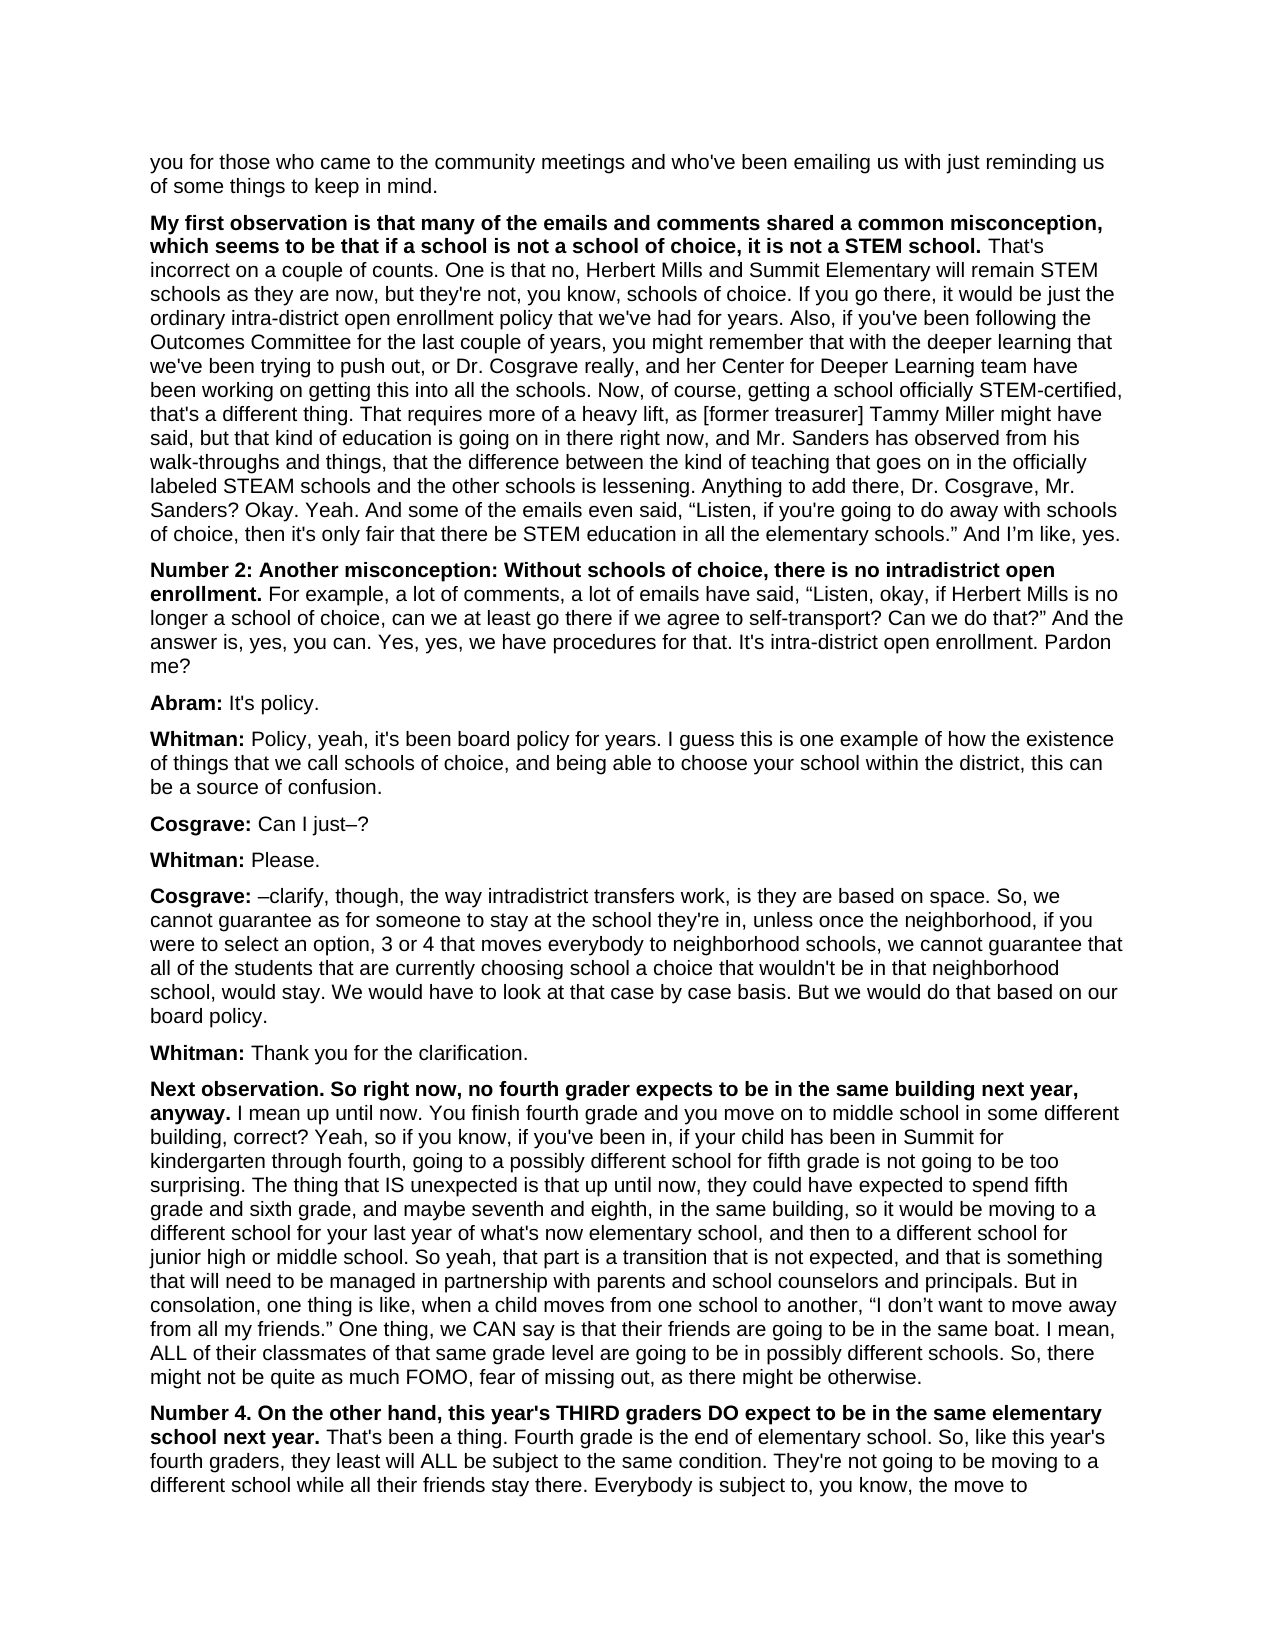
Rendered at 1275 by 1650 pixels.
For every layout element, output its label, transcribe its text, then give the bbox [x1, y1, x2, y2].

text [150, 150, 1125, 198]
text Abram: It's policy. [150, 691, 1125, 714]
text Number 2: Another misconception: Without schools of choice, there is no intradistrict open enrollment. For example, a lot of comments, a lot of emails have said, “Listen, okay, if Herbert Mills is no longer a school of choice, can we at least go there if we agree to self-transport? Can we do that?” And the answer is, yes, you can. Yes, yes, we have procedures for that. It's intra-district open enrollment. Pardon me? [150, 558, 1125, 678]
text Whitman: Policy, yeah, it's been board policy for years. I guess this is one example of how the existence of things that we call schools of choice, and being able to choose your school within the district, this can be a source of confusion. [150, 727, 1125, 799]
text Whitman: Please. [150, 848, 1125, 872]
text Whitman: Thank you for the clarification. [150, 1041, 1125, 1064]
text My first observation is that many of the emails and comments shared a common misconception, which seems to be that if a school is not a school of choice, it is not a STEM school. That's incorrect on a couple of counts. One is that no, Herbert Mills and Summit Elementary will remain STEM schools as they are now, but they're not, you know, schools of choice. If you go there, it would be just the ordinary intra-district open enrollment policy that we've had for years. Also, if you've been following the Outcomes Committee for the last couple of years, you might remember that with the deeper learning that we've been trying to push out, or Dr. Cosgrave really, and her Center for Deeper Learning team have been working on getting this into all the schools. Now, of course, getting a school officially STEM-certified, that's a different thing. That requires more of a heavy lift, as [former treasurer] Tammy Miller might have said, but that kind of education is going on in there right now, and Mr. Sanders has observed from his walk-throughs and things, that the difference between the kind of teaching that goes on in the officially labeled STEAM schools and the other schools is lessening. Anything to add there, Dr. Cosgrave, Mr. Sanders? Okay. Yeah. And some of the emails even said, “Listen, if you're going to do away with schools of choice, then it's only fair that there be STEM education in all the elementary schools.” And I’m like, yes. [150, 210, 1125, 546]
text Next observation. So right now, no fourth grader expects to be in the same building next year, anyway. I mean up until now. You finish fourth grade and you move on to middle school in some different building, correct? Yeah, so if you know, if you've been in, if your child has been in Summit for kindergarten through fourth, going to a possibly different school for fifth grade is not going to be too surprising. The thing that IS unexpected is that up until now, they could have expected to spend fifth grade and sixth grade, and maybe seventh and eighth, in the same building, so it would be moving to a different school for your last year of what's now elementary school, and then to a different school for junior high or middle school. So yeah, that part is a transition that is not expected, and that is something that will need to be managed in partnership with parents and school counselors and principals. But in consolation, one thing is like, when a child moves from one school to another, “I don’t want to move away from all my friends.” One thing, we CAN say is that their friends are going to be in the same boat. I mean, ALL of their classmates of that same grade level are going to be in possibly different schools. So, there might not be quite as much FOMO, fear of missing out, as there might be otherwise. [150, 1077, 1125, 1388]
text Cosgrave: –clarify, though, the way intradistrict transfers work, is they are based on space. So, we cannot guarantee as for someone to stay at the school they're in, unless once the neighborhood, if you were to select an option, 3 or 4 that moves everybody to neighborhood schools, we cannot guarantee that all of the students that are currently choosing school a choice that wouldn't be in that neighborhood school, would stay. We would have to look at that case by case basis. But we would do that based on our board policy. [150, 884, 1125, 1028]
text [150, 1401, 1125, 1497]
text Cosgrave: Can I just–? [150, 811, 1125, 835]
